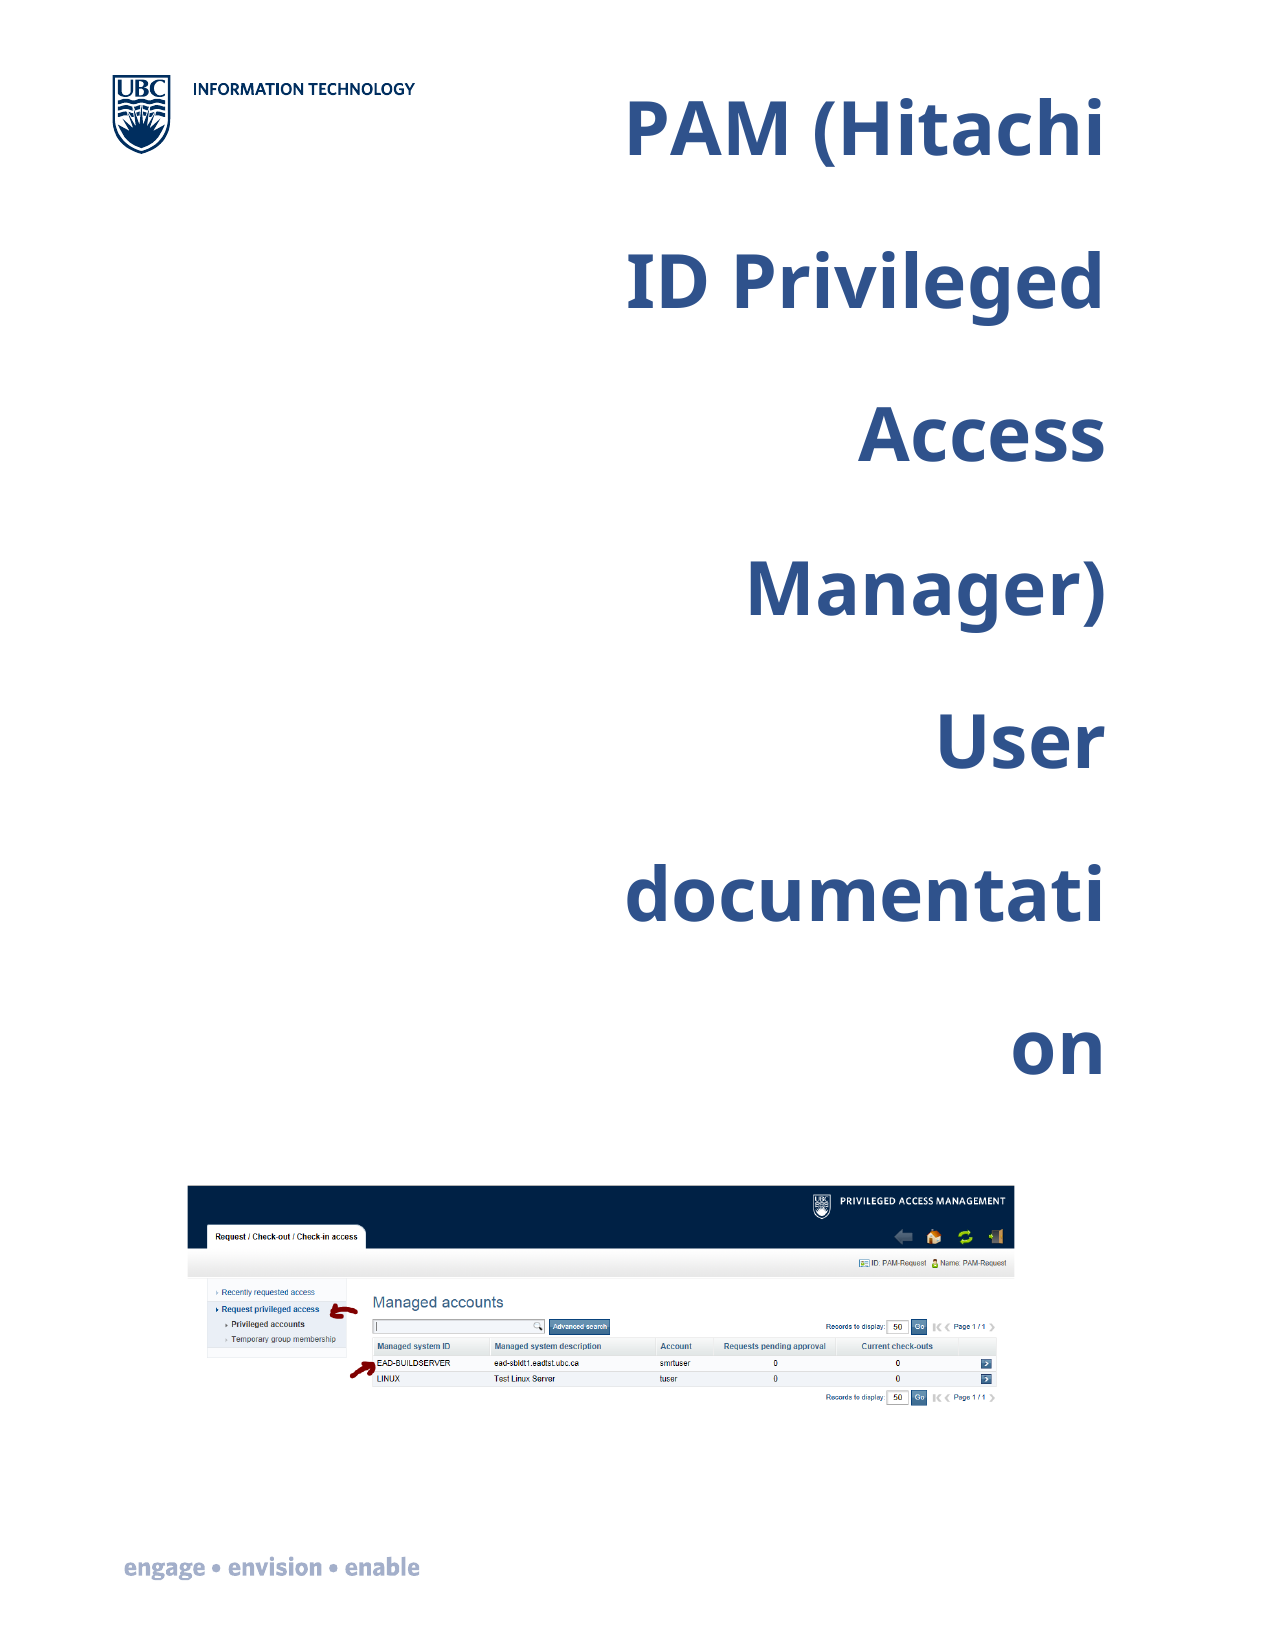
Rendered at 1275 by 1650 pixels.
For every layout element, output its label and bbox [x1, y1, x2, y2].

picture [187, 1185, 1015, 1501]
